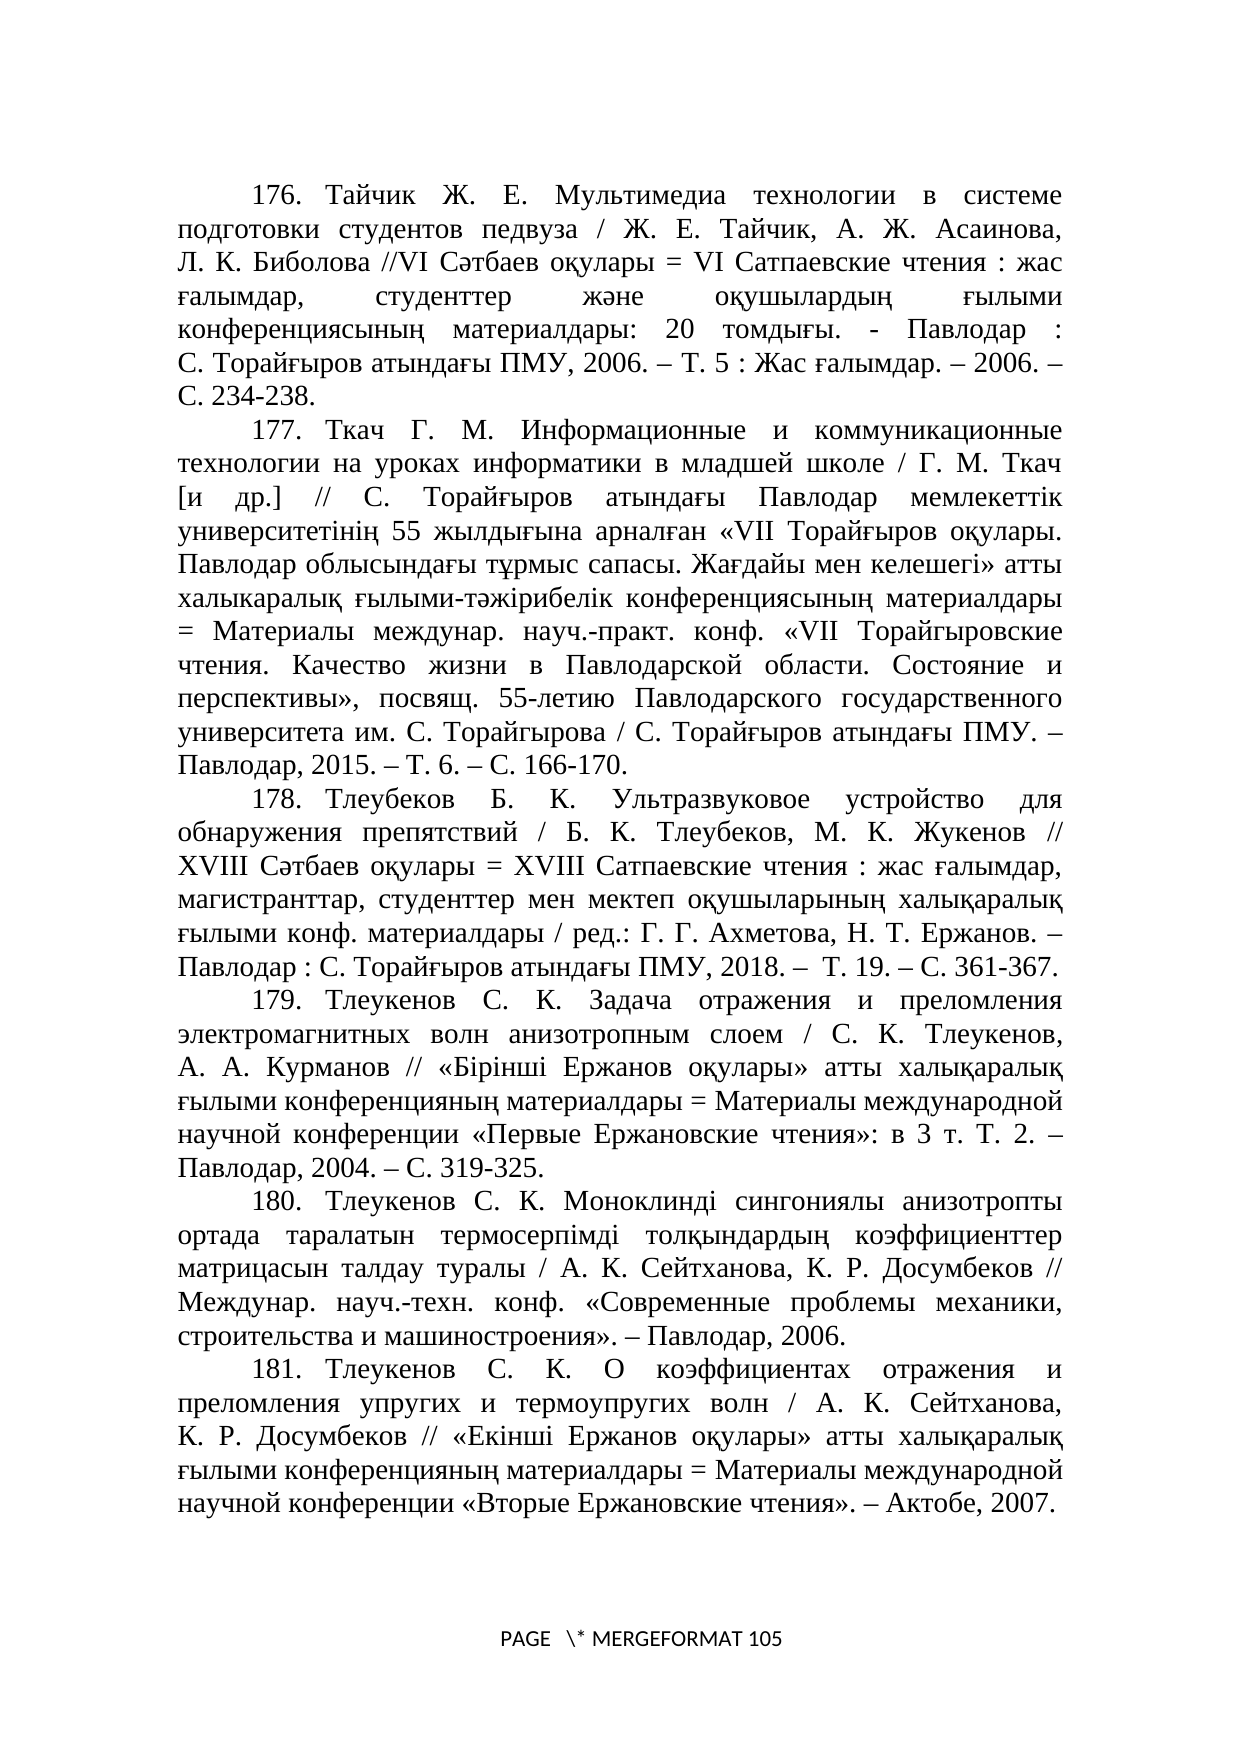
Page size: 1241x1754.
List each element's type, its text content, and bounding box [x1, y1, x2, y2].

list Тайчик Ж. Е. Мультимедиа технологии в системе подготовки студентов педвуза / Ж. Е. Тайчик, А. Ж. Асаинова, Л. К. Биболова //VI Сәтбаев оқулары = VI Сатпаевские чтения : жас ғалымдар, студенттер және оқушылардың ғылыми конференциясының материалдары: 20 томдығы. - Павлодар : С. Торайғыров атындағы ПМУ, 2006. – Т. 5 : Жас ғалымдар. – 2006. – С. 234-238. [177, 177, 1063, 412]
list Тлеукенов С. К. О коэффициентах отражения и преломления упругих и термоупругих волн / А. К. Сейтханова, К. Р. Досумбеков // «Екінші Ержанов оқулары» атты халықаралық ғылыми конференцияның материалдары = Материалы международной научной конференции «Вторые Ержановские чтения». – Актобе, 2007. [177, 1351, 1063, 1519]
list Тлеубеков Б. К. Ультразвуковое устройство для обнаружения препятствий / Б. К. Тлеубеков, М. К. Жукенов // XVIII Сәтбаев оқулары = XVIII Сатпаевские чтения : жас ғалымдар, магистранттар, студенттер мен мектеп оқушыларының халықаралық ғылыми конф. материалдары / ред.: Г. Г. Ахметова, Н. Т. Ержанов. – Павлодар : С. Торайғыров атындағы ПМУ, 2018. – Т. 19. – С. 361-367. [177, 781, 1063, 982]
list Тлеукенов С. К. Моноклинді сингониялы анизотропты ортада таралатын термосерпімді толқындардың коэффициенттер матрицасын талдау туралы / А. К. Сейтханова, К. Р. Досумбеков // Междунар. науч.-техн. конф. «Современные проблемы механики, строительства и машиностроения». – Павлодар, 2006. [177, 1183, 1063, 1351]
list Тлеукенов С. К. Задача отражения и преломления электромагнитных волн анизотропным слоем / С. К. Тлеукенов, А. А. Курманов // «Бірінші Ержанов оқулары» атты халықаралық ғылыми конференцияның материалдары = Материалы международной научной конференции «Первые Ержановские чтения»: в 3 т. Т. 2. – Павлодар, 2004. – С. 319-325. [177, 982, 1063, 1183]
list Ткач Г. М. Информационные и коммуникационные технологии на уроках информатики в младшей школе / Г. М. Ткач [и др.] // С. Торайғыров атындағы Павлодар мемлекеттік университетінің 55 жылдығына арналған «VII Торайғыров оқулары. Павлодар облысындағы тұрмыс сапасы. Жағдайы мен келешегі» атты халыкаралық ғылыми-тәжірибелік конференциясының материалдары = Материалы междунар. науч.-практ. конф. «VII Торайгыровские чтения. Качество жизни в Павлодарской области. Состояние и перспективы», посвящ. 55-летию Павлодарского государственного университета им. С. Торайгырова / С. Торайғыров атындағы ПМУ. – Павлодар, 2015. – Т. 6. – С. 166-170. [177, 412, 1063, 781]
